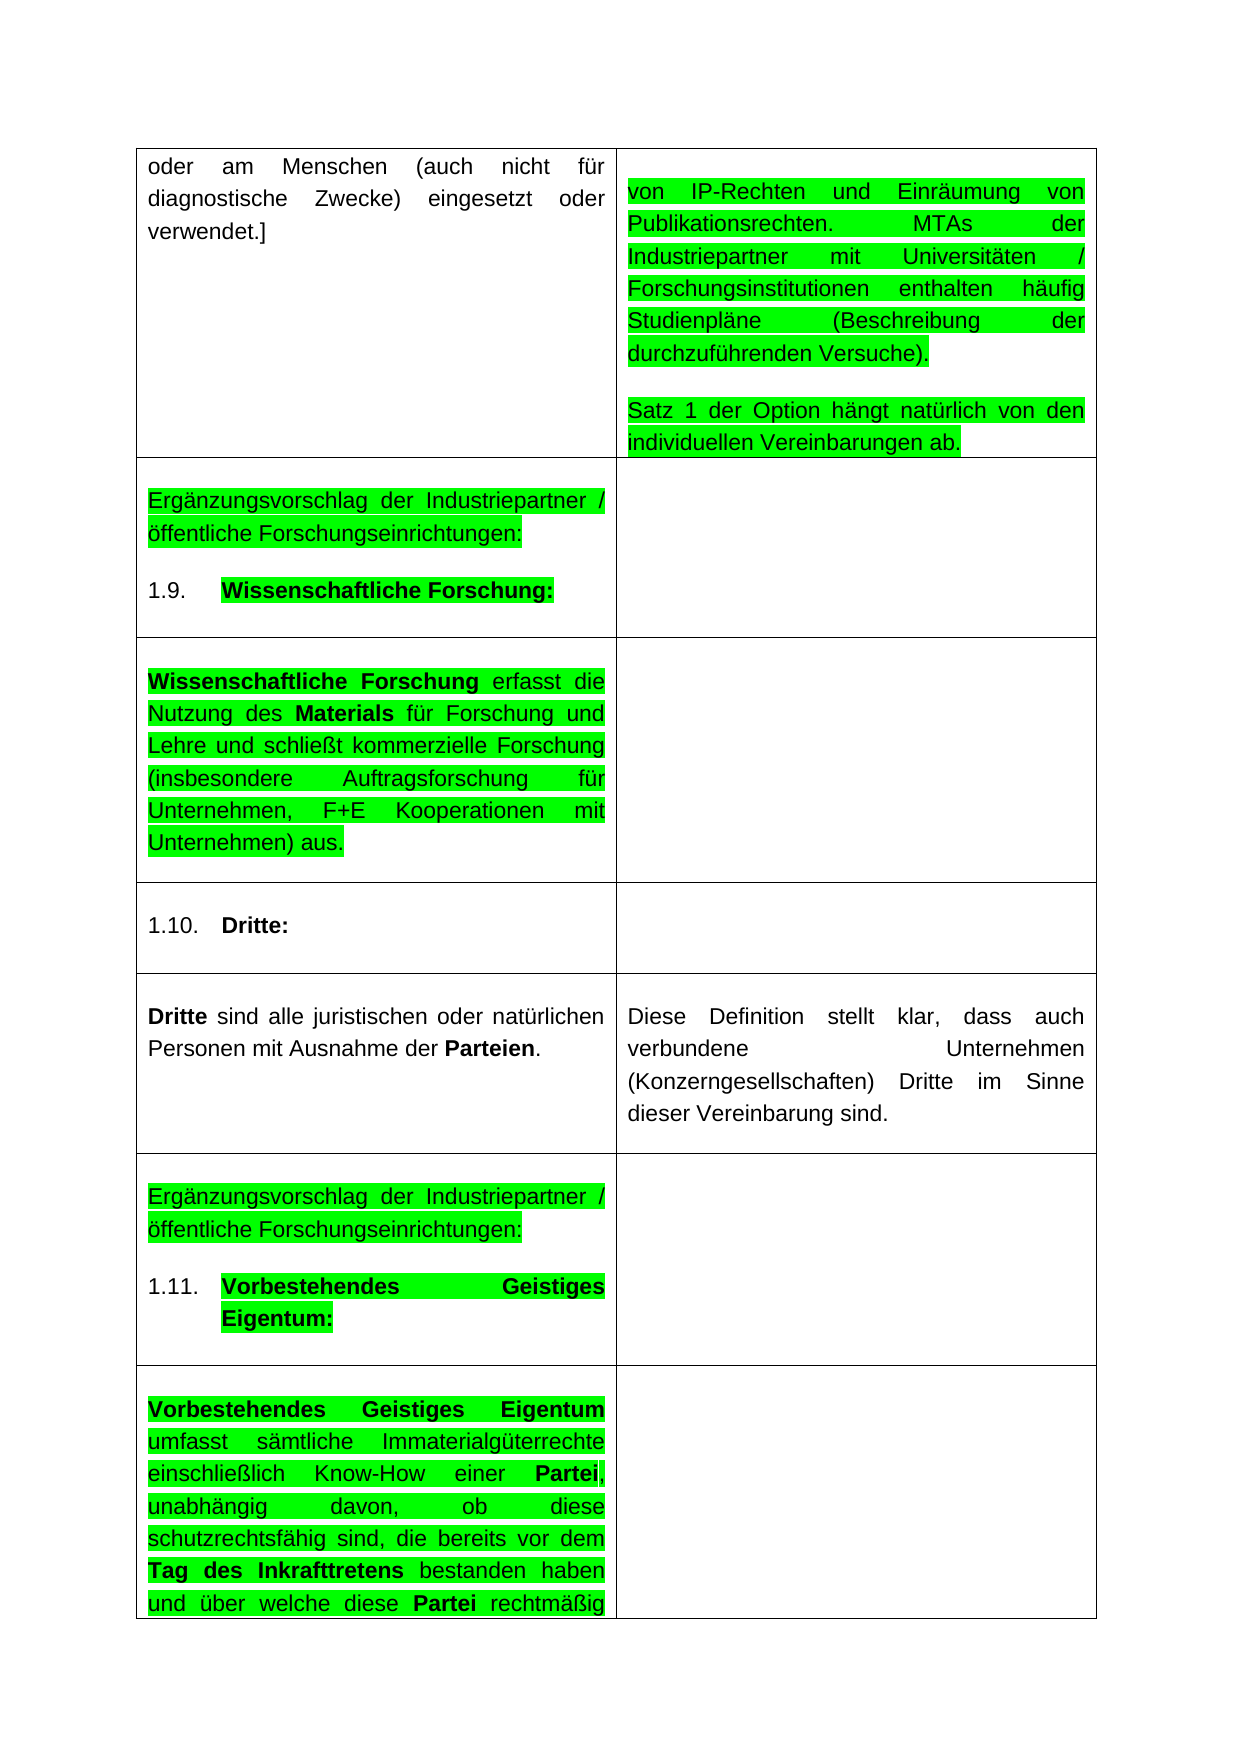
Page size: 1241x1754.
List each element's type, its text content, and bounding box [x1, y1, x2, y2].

table_cell Wissenschaftliche Forschung erfasst die Nutzung des Materials für Forschung und Lehre und schließt kommerzielle Forschung (insbesondere Auftragsforschung für Unternehmen, F+E Kooperationen mit Unternehmen) aus. [137, 638, 616, 882]
table_cell Diese Definition stellt klar, dass auch verbundene Unternehmen (Konzerngesellschaften) Dritte im Sinne dieser Vereinbarung sind. [617, 974, 1096, 1153]
table_cell Dritte: [137, 883, 616, 973]
table_cell Dritte sind alle juristischen oder natürlichen Personen mit Ausnahme der Parteien. [137, 974, 616, 1153]
table_cell Ergänzungsvorschlag der Industriepartner / öffentliche Forschungseinrichtungen: Wissenschaftliche Forschung: [137, 458, 616, 637]
table_cell [617, 1366, 1096, 1617]
table_cell [617, 638, 1096, 882]
table_cell [617, 883, 1096, 973]
table_cell [617, 1154, 1096, 1365]
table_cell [137, 1366, 616, 1617]
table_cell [617, 149, 1096, 457]
table_cell [617, 458, 1096, 637]
table_cell Ergänzungsvorschlag der Industriepartner / öffentliche Forschungseinrichtungen: Vorbestehendes Geistiges Eigentum: [137, 1154, 616, 1365]
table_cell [137, 149, 616, 457]
